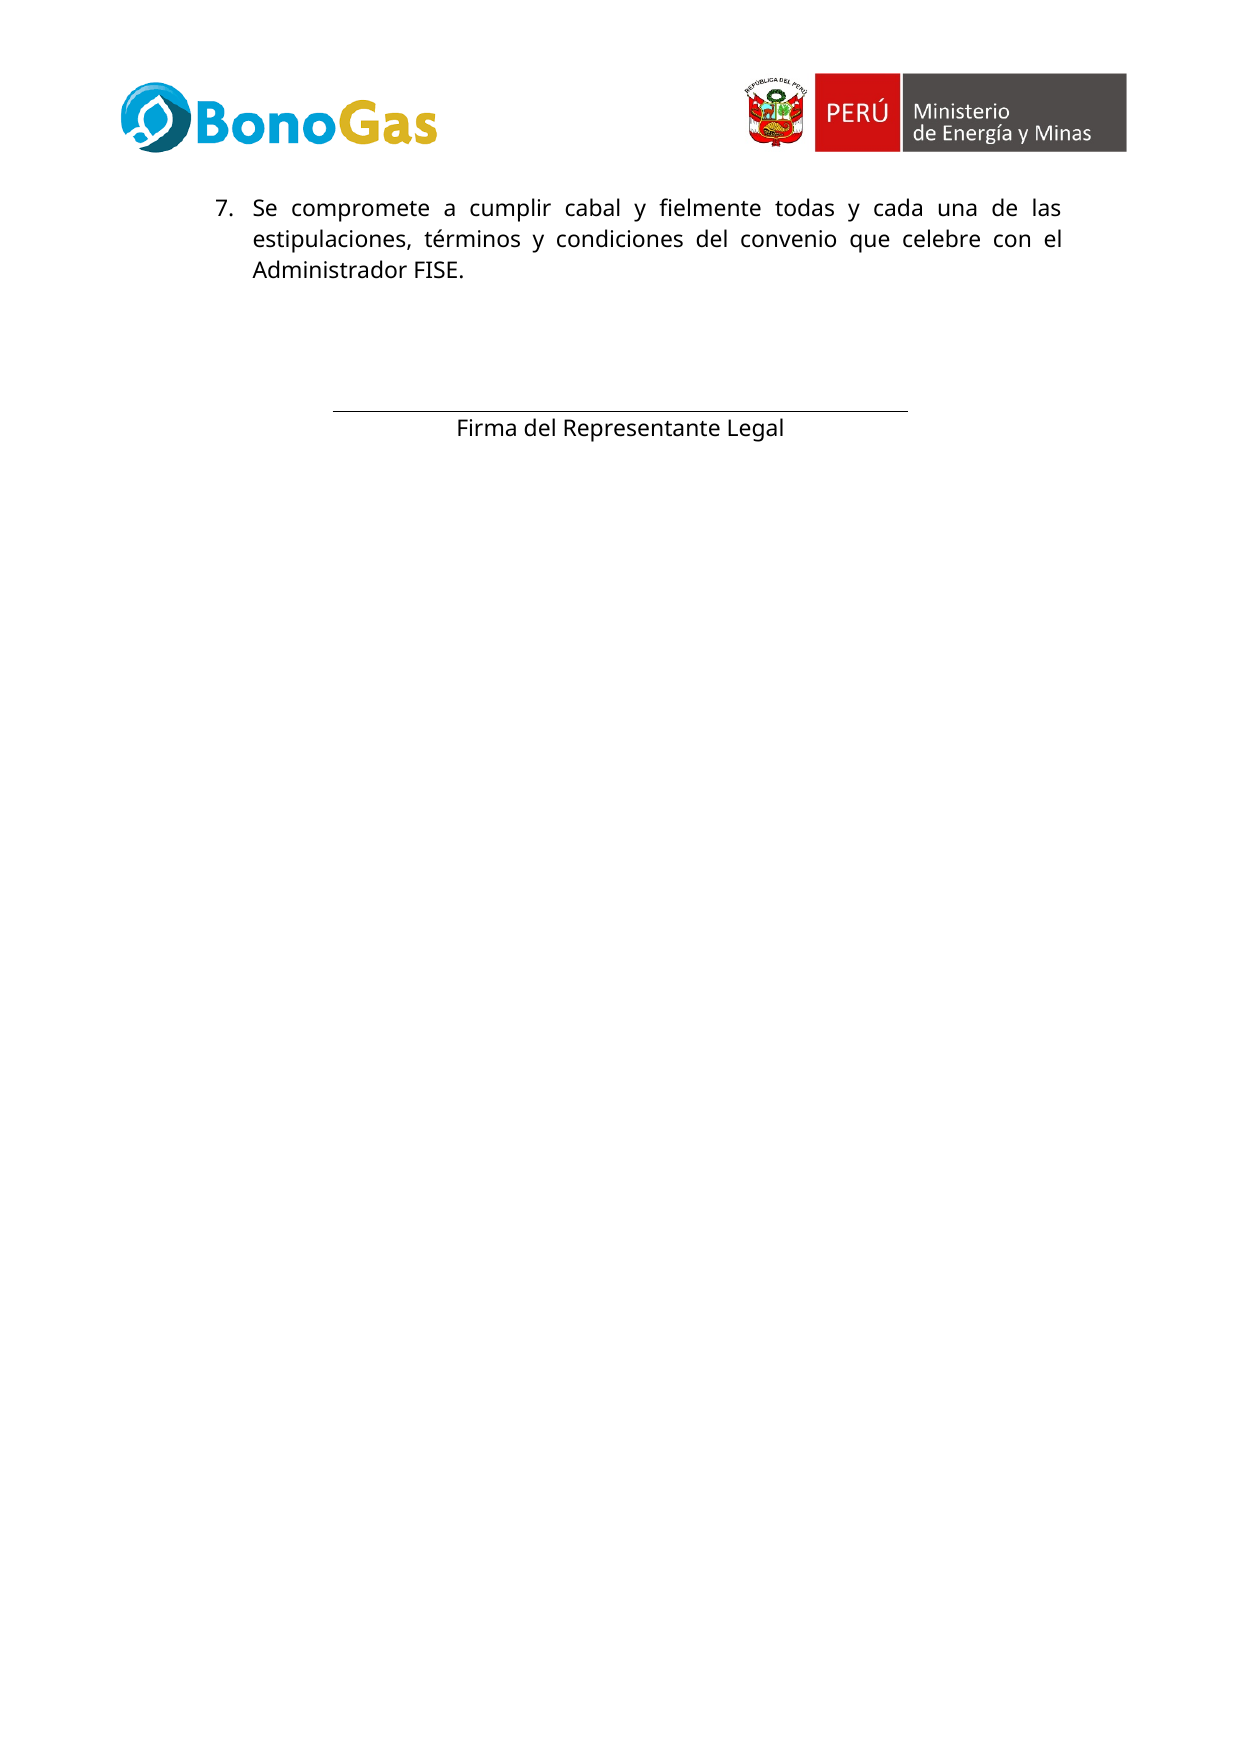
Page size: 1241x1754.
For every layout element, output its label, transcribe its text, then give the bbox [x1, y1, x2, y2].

table_header Firma del Representante Legal [333, 412, 908, 443]
picture [112, 62, 445, 165]
picture [735, 73, 1127, 152]
list Se compromete a cumplir cabal y fielmente todas y cada una de las estipulaciones, términos y condiciones del convenio que celebre con el Administrador FISE. [215, 192, 1063, 286]
